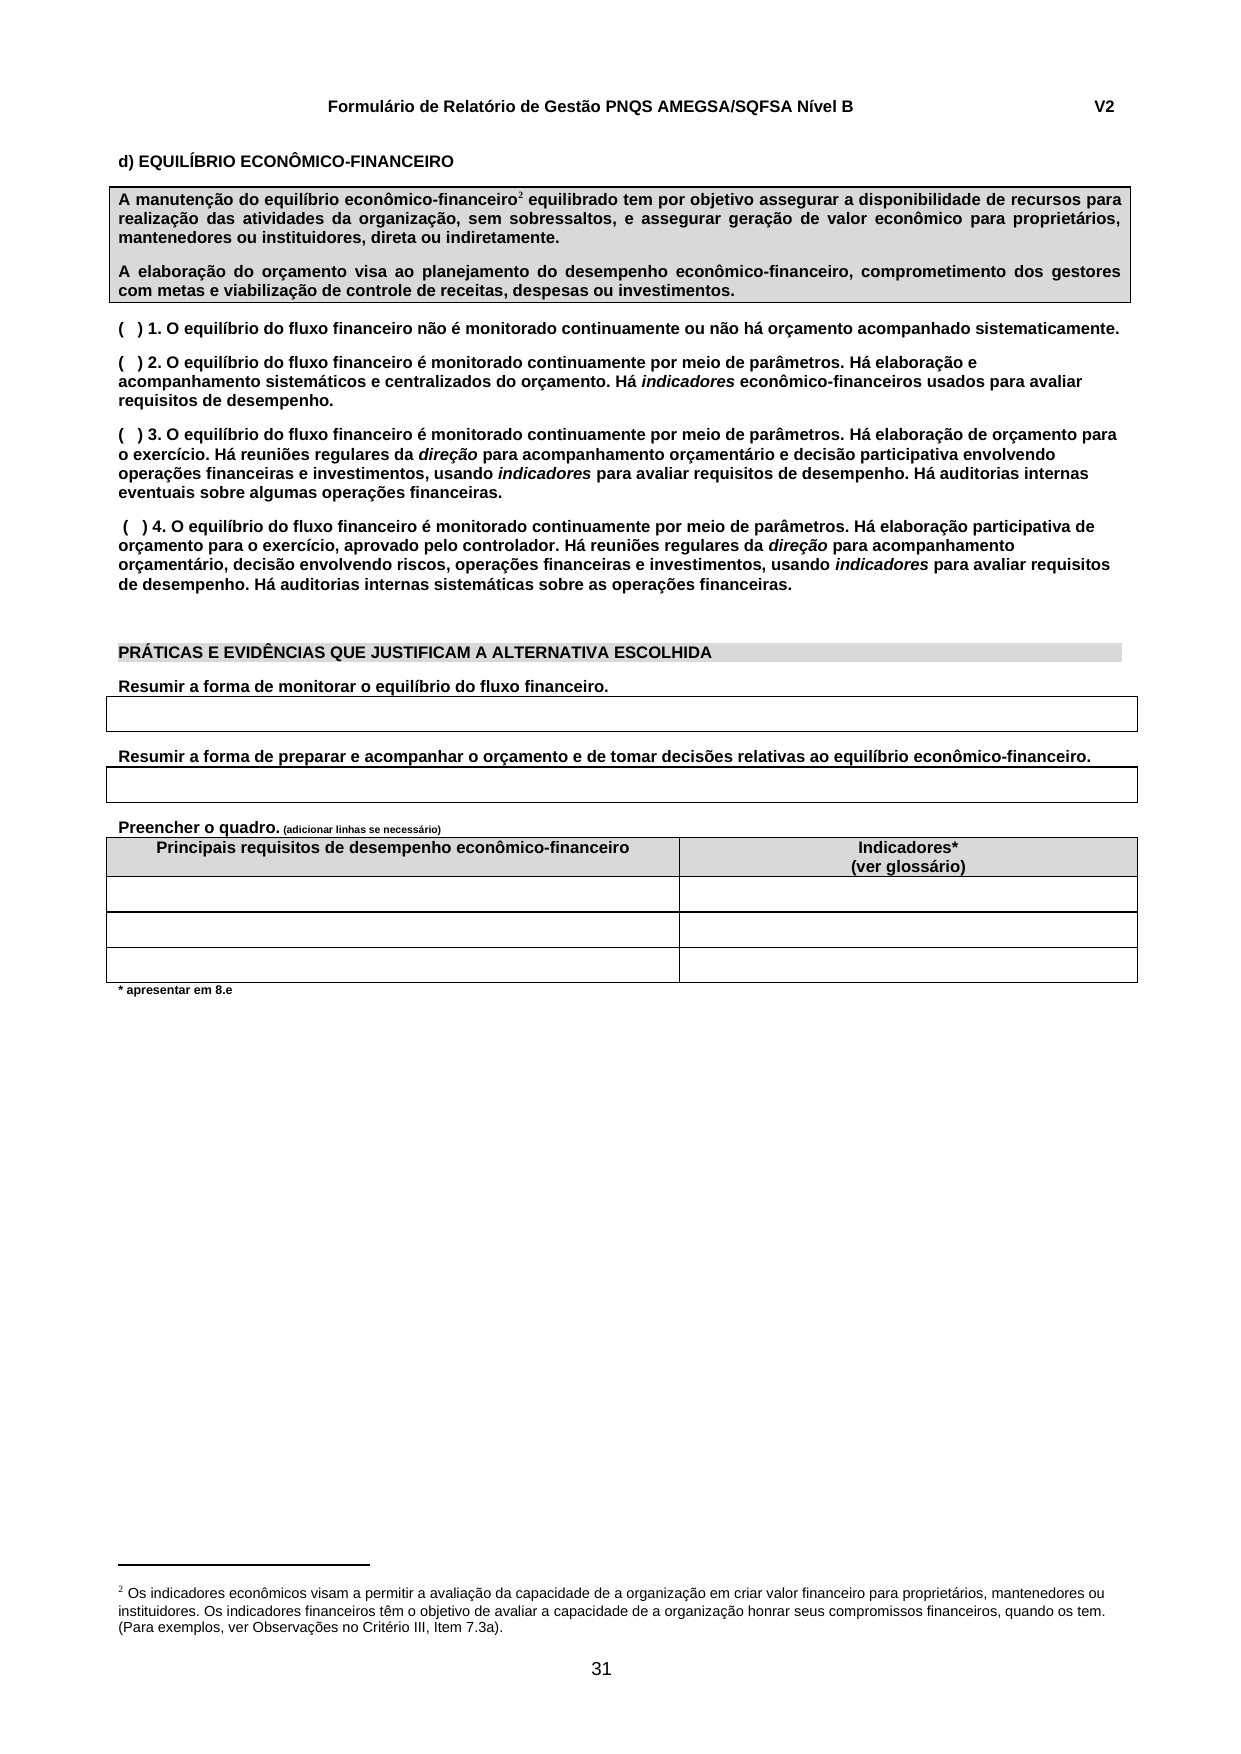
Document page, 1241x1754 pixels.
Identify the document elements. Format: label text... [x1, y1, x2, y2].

text A elaboração do orçamento visa ao planejamento do desempenho econômico-financeiro, comprometimento dos gestores com metas e viabilização de controle de receitas, despesas ou investimentos. [110, 259, 1130, 302]
text * apresentar em 8.e [118, 983, 1122, 997]
table_cell [107, 948, 679, 982]
table_cell [680, 948, 1137, 982]
text ( ) 3. O equilíbrio do fluxo financeiro é monitorado continuamente por meio de parâmetros. Há elaboração de orçamento para o exercício. Há reuniões regulares da direção para acompanhamento orçamentário e decisão participativa envolvendo operações financeiras e investimentos, usando indicadores para avaliar requisitos de desempenho. Há auditorias internas eventuais sobre algumas operações financeiras. [118, 425, 1122, 502]
table_header Indicadores* (ver glossário) [680, 838, 1137, 876]
text ( ) 2. O equilíbrio do fluxo financeiro é monitorado continuamente por meio de parâmetros. Há elaboração e acompanhamento sistemáticos e centralizados do orçamento. Há indicadores econômico-financeiros usados para avaliar requisitos de desempenho. [118, 353, 1122, 410]
table_header [107, 768, 1137, 802]
text ( ) 4. O equilíbrio do fluxo financeiro é monitorado continuamente por meio de parâmetros. Há elaboração participativa de orçamento para o exercício, aprovado pelo controlador. Há reuniões regulares da direção para acompanhamento orçamentário, decisão envolvendo riscos, operações financeiras e investimentos, usando indicadores para avaliar requisitos de desempenho. Há auditorias internas sistemáticas sobre as operações financeiras. [118, 517, 1122, 593]
text Resumir a forma de preparar e acompanhar o orçamento e de tomar decisões relativas ao equilíbrio econômico-financeiro. [118, 747, 1122, 766]
table_header Principais requisitos de desempenho econômico-financeiro [107, 838, 679, 876]
table_cell [107, 877, 679, 911]
table_cell [680, 877, 1137, 911]
text PRÁTICAS E EVIDÊNCIAS QUE JUSTIFICAM A ALTERNATIVA ESCOLHIDA [118, 643, 1122, 662]
text A manutenção do equilíbrio econômico-financeiro equilibrado tem por objetivo assegurar a disponibilidade de recursos para realização das atividades da organização, sem sobressaltos, e assegurar geração de valor econômico para proprietários, mantenedores ou instituidores, direta ou indiretamente. [110, 188, 1130, 247]
table_header [107, 697, 1137, 731]
table_cell [107, 913, 679, 947]
text Preencher o quadro. (adicionar linhas se necessário) [118, 818, 1122, 837]
text d) EQUILÍBRIO ECONÔMICO-FINANCEIRO [118, 152, 1122, 171]
text ( ) 1. O equilíbrio do fluxo financeiro não é monitorado continuamente ou não há orçamento acompanhado sistematicamente. [118, 318, 1122, 338]
text Resumir a forma de monitorar o equilíbrio do fluxo financeiro. [118, 677, 1122, 696]
table_cell [680, 913, 1137, 947]
